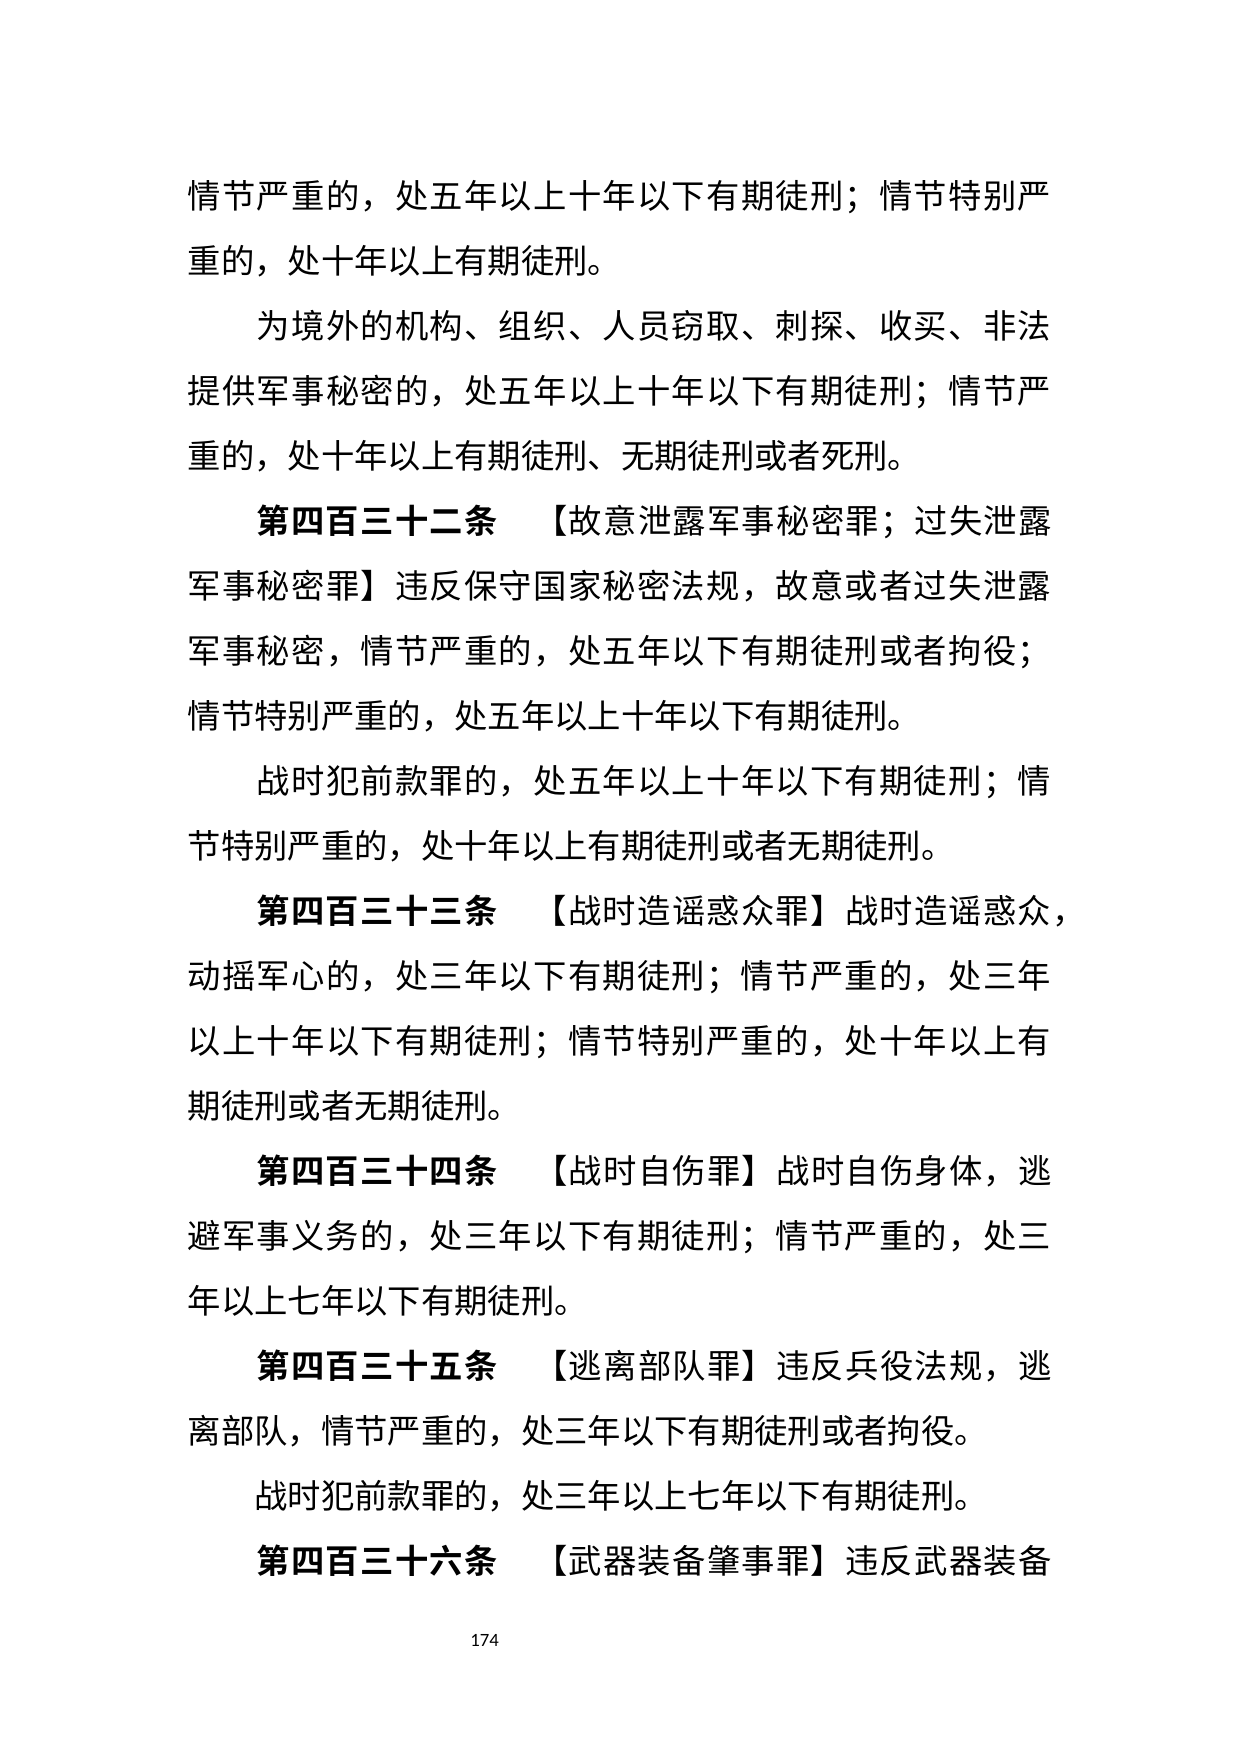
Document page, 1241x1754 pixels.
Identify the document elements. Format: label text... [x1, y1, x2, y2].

text 战时犯前款罪的，处五年以上十年以下有期徒刑；情节特别严重的，处十年以上有期徒刑或者无期徒刑。 [187, 747, 1053, 877]
text 为境外的机构、组织、人员窃取、刺探、收买、非法提供军事秘密的，处五年以上十年以下有期徒刑；情节严重的，处十年以上有期徒刑、无期徒刑或者死刑。 [187, 292, 1053, 487]
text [187, 162, 1053, 292]
text 第四百三十四条 【战时自伤罪】战时自伤身体，逃避军事义务的，处三年以下有期徒刑；情节严重的，处三年以上七年以下有期徒刑。 [187, 1137, 1053, 1332]
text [187, 1527, 1053, 1592]
text 战时犯前款罪的，处三年以上七年以下有期徒刑。 [187, 1462, 1053, 1527]
text 第四百三十五条 【逃离部队罪】违反兵役法规，逃离部队，情节严重的，处三年以下有期徒刑或者拘役。 [187, 1332, 1053, 1462]
text 第四百三十三条 【战时造谣惑众罪】战时造谣惑众，动摇军心的，处三年以下有期徒刑；情节严重的，处三年以上十年以下有期徒刑；情节特别严重的，处十年以上有期徒刑或者无期徒刑。 [187, 877, 1053, 1137]
text 第四百三十二条 【故意泄露军事秘密罪；过失泄露军事秘密罪】违反保守国家秘密法规，故意或者过失泄露军事秘密，情节严重的，处五年以下有期徒刑或者拘役；情节特别严重的，处五年以上十年以下有期徒刑。 [187, 487, 1053, 747]
